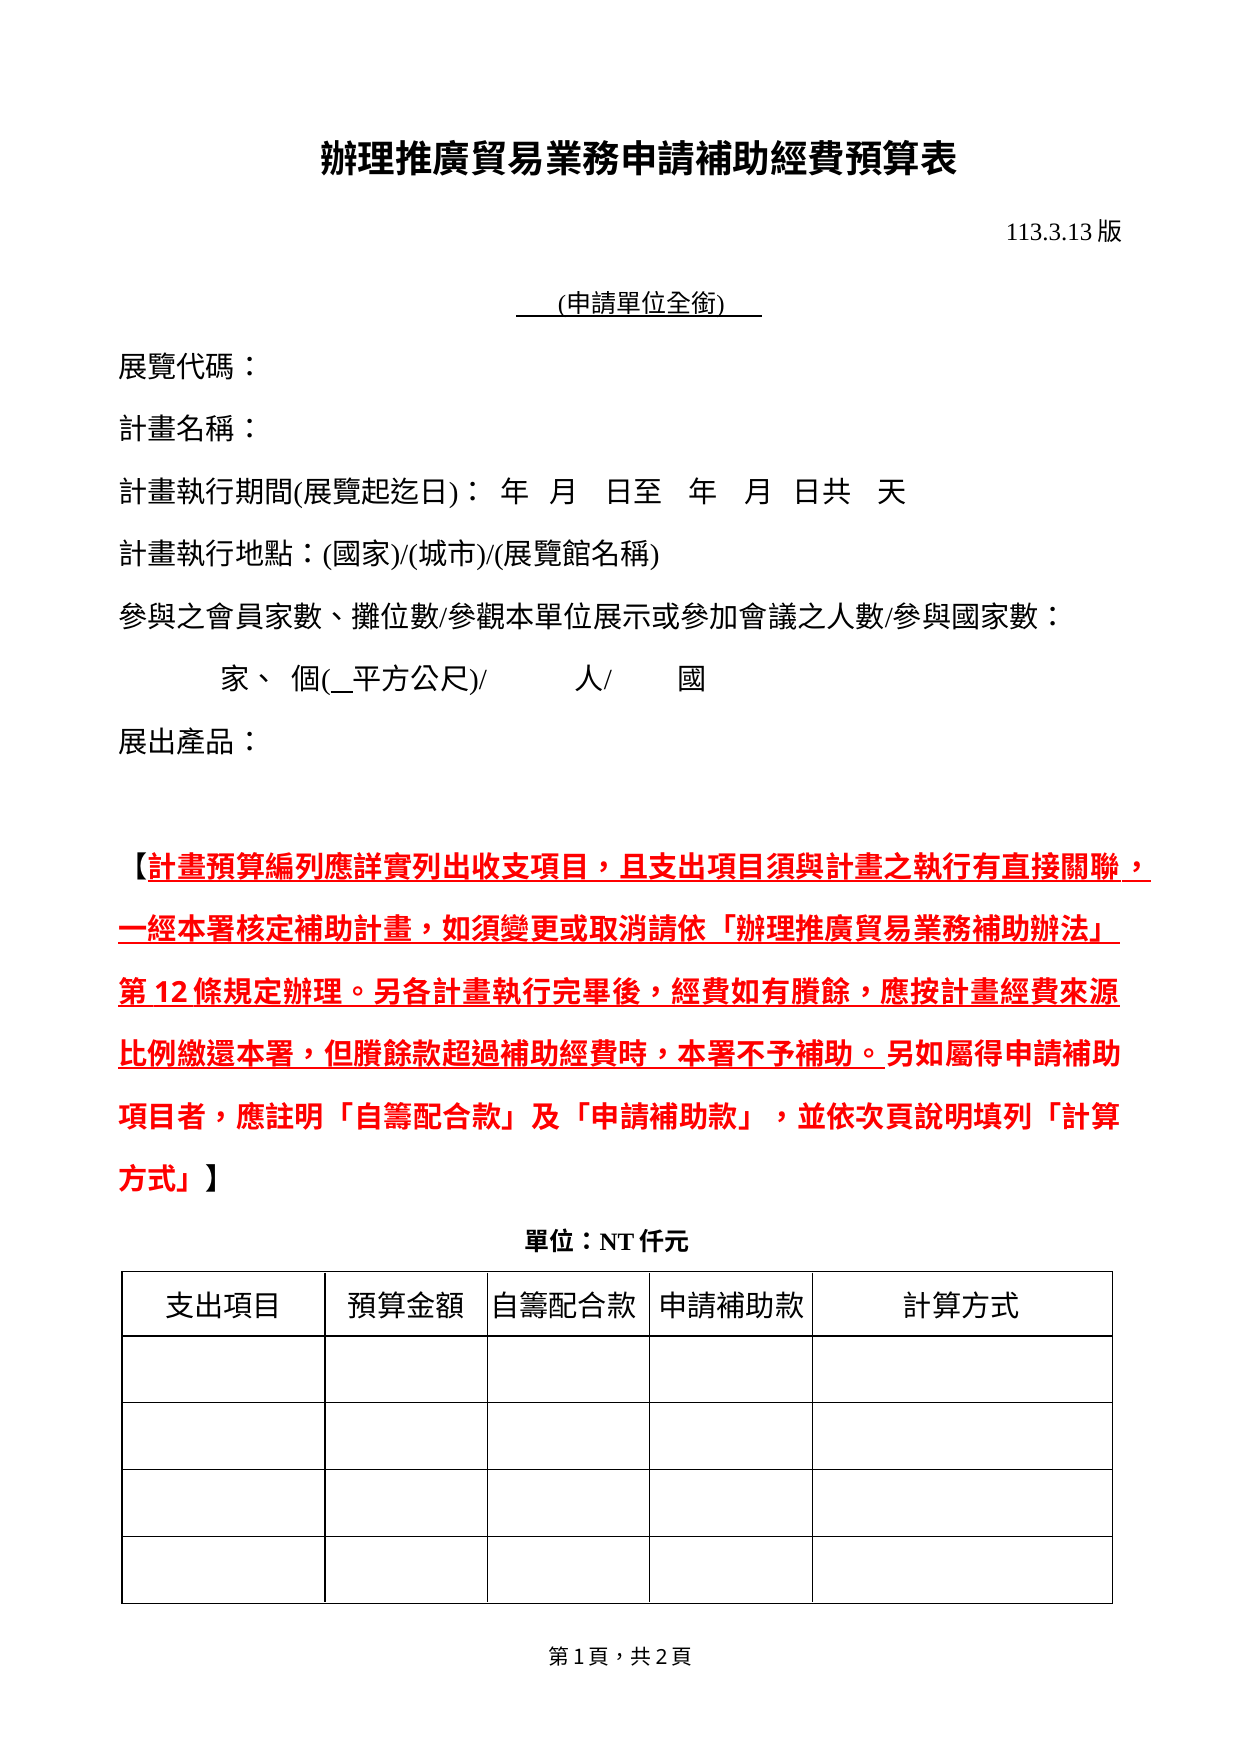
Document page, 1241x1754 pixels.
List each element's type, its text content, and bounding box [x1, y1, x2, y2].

text 單位：NT仟元 [118, 1208, 1122, 1271]
text 辦理推廣貿易業務申請補助經費預算表 [118, 125, 1122, 187]
table_cell [650, 1470, 812, 1536]
table_cell [650, 1537, 812, 1602]
text 【計畫預算編列應詳實列出收支項目，且支出項目須與計畫之執行有直接關聯，一經本署核定補助計畫，如須變更或取消請依「辦理推廣貿易業務補助辦法」第12條規定辦理。另各計畫執行完畢後，經費如有賸餘，應按計畫經費來源比例繳還本署，但賸餘款超過補助經費時，本署不予補助。另如屬得申請補助項目者，應註明「自籌配合款」及「申請補助款」，並依次頁說明填列「計算方式」】 [118, 833, 1122, 1208]
table_cell [326, 1337, 487, 1402]
table_cell [813, 1537, 1112, 1602]
table_cell [326, 1470, 487, 1536]
table_cell [488, 1337, 649, 1402]
text 展覽代碼： [118, 333, 1122, 396]
table_cell [488, 1537, 649, 1602]
table_cell [488, 1403, 649, 1469]
table_header 申請補助款 [650, 1272, 812, 1335]
table_cell [813, 1337, 1112, 1402]
text 113.3.13版 [118, 198, 1122, 260]
table_cell [813, 1470, 1112, 1536]
table_cell [123, 1537, 324, 1602]
table_header 自籌配合款 [488, 1272, 649, 1335]
table_cell [123, 1403, 324, 1469]
text 展出產品： [118, 708, 1122, 771]
table_cell [813, 1403, 1112, 1469]
text 參與之會員家數、攤位數/參觀本單位展示或參加會議之人數/參與國家數： [118, 583, 1122, 646]
text 計畫執行期間(展覽起迄日)： 年 月 日至 年 月 日共 天 [118, 458, 1122, 521]
text 家、 個( 平方公尺)/ 人/ 國 [118, 646, 1122, 708]
table_header 預算金額 [326, 1272, 487, 1335]
text 計畫執行地點：(國家)/(城市)/(展覽館名稱) [118, 521, 1122, 583]
table_header 計算方式 [813, 1272, 1112, 1335]
table_cell [326, 1403, 487, 1469]
table_header 支出項目 [123, 1272, 325, 1335]
text (申請單位全銜) [118, 271, 1122, 333]
table_cell [123, 1470, 324, 1536]
table_cell [650, 1337, 812, 1402]
text 計畫名稱： [118, 396, 1122, 458]
table_cell [650, 1403, 812, 1469]
table_cell [326, 1537, 487, 1602]
table_cell [488, 1470, 649, 1536]
table_cell [123, 1337, 324, 1402]
